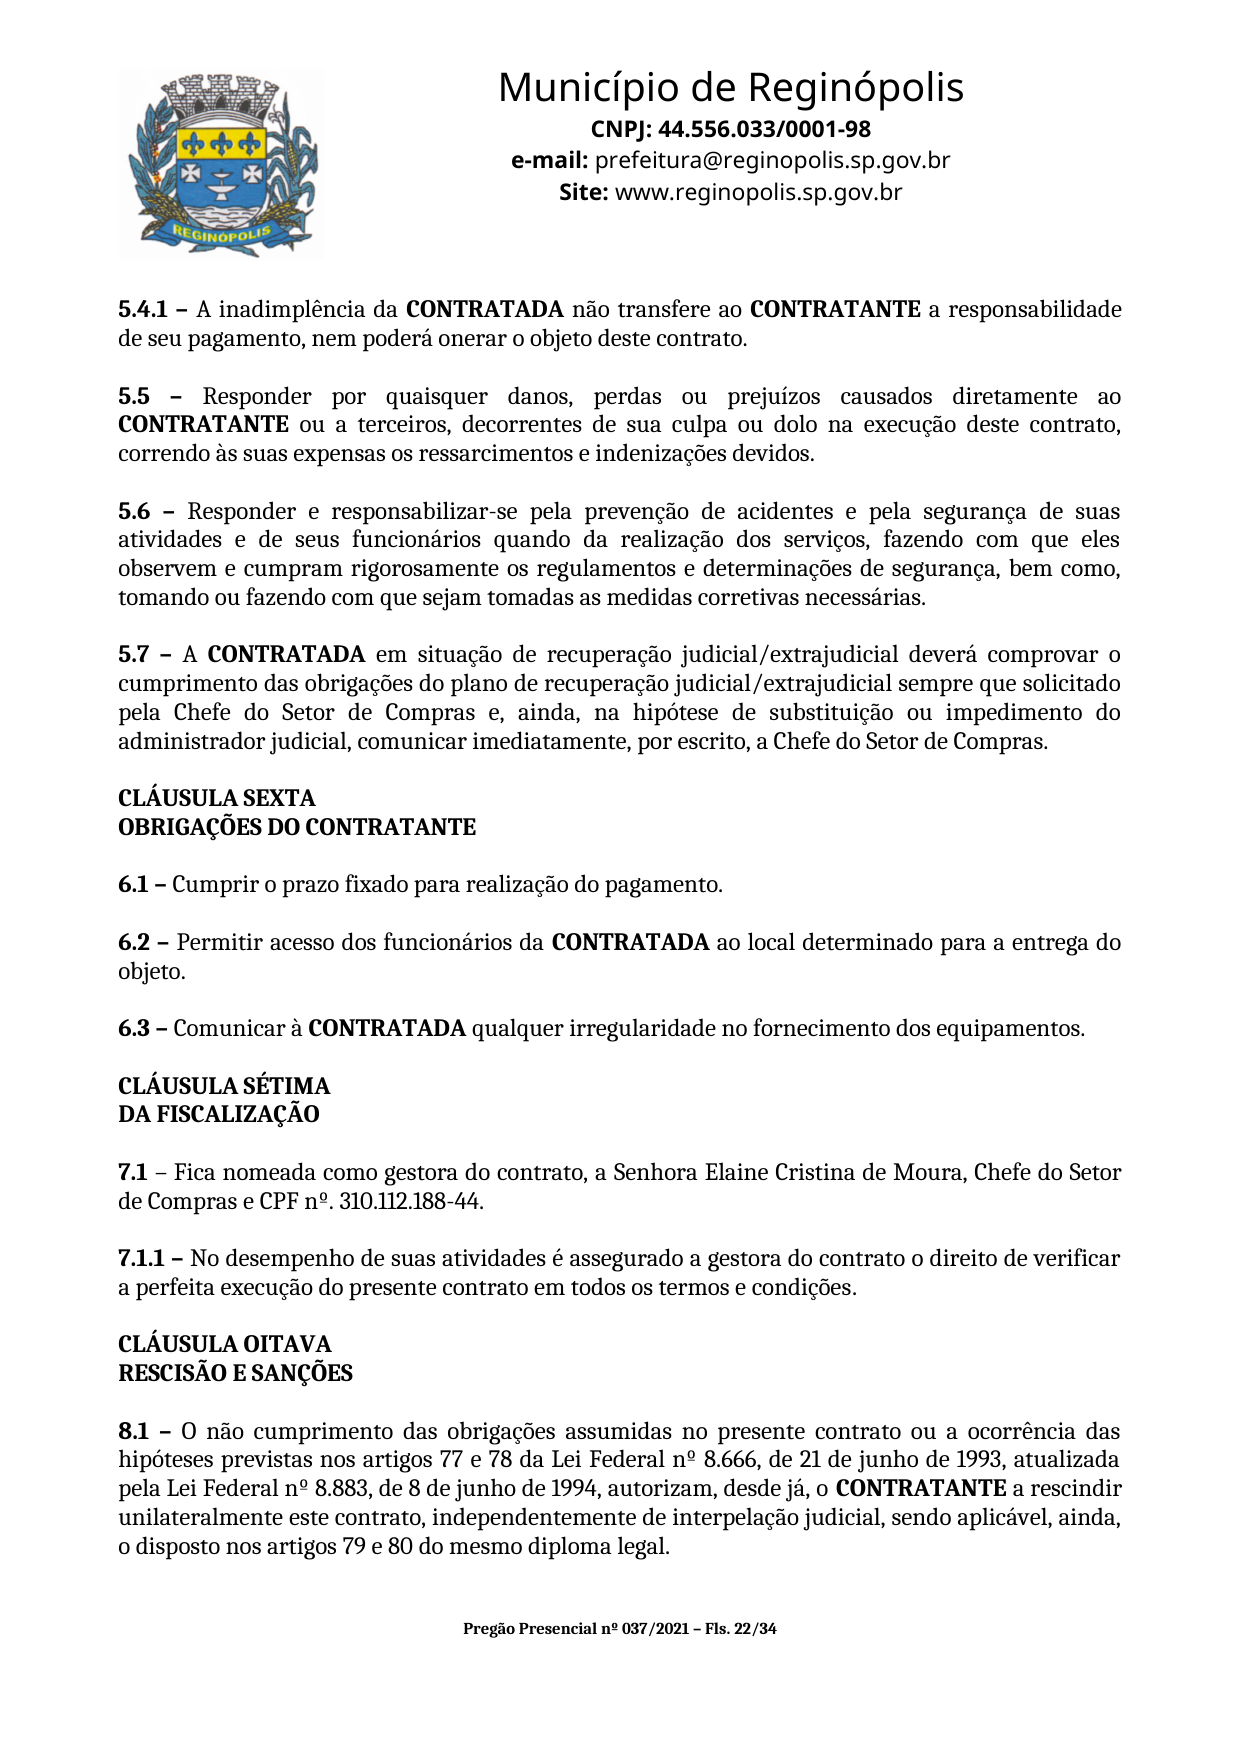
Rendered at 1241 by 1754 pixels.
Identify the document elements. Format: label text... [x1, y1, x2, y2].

text 8.1 – O não cumprimento das obrigações assumidas no presente contrato ou a ocorrência das hipóteses previstas nos artigos 77 e 78 da Lei Federal nº 8.666, de 21 de junho de 1993, atualizada pela Lei Federal nº 8.883, de 8 de junho de 1994, autorizam, desde já, o CONTRATANTE a rescindir unilateralmente este contrato, independentemente de interpelação judicial, sendo aplicável, ainda, o disposto nos artigos 79 e 80 do mesmo diploma legal. [118, 1417, 1122, 1560]
text 6.2 – Permitir acesso dos funcionários da CONTRATADA ao local determinado para a entrega do objeto. [118, 928, 1122, 985]
text 5.4.1 – A inadimplência da CONTRATADA não transfere ao CONTRATANTE a responsabilidade de seu pagamento, nem poderá onerar o objeto deste contrato. [118, 295, 1122, 353]
text 7.1.1 – No desempenho de suas atividades é assegurado a gestora do contrato o direito de verificar a perfeita execução do presente contrato em todos os termos e condições. [118, 1244, 1122, 1302]
text 5.7 – A CONTRATADA em situação de recuperação judicial/extrajudicial deverá comprovar o cumprimento das obrigações do plano de recuperação judicial/extrajudicial sempre que solicitado pela Chefe do Setor de Compras e, ainda, na hipótese de substituição ou impedimento do administrador judicial, comunicar imediatamente, por escrito, a Chefe do Setor de Compras. [118, 640, 1122, 755]
text OBRIGAÇÕES DO CONTRATANTE [118, 813, 1122, 842]
text CLÁUSULA SÉTIMA [118, 1072, 1122, 1100]
picture [118, 67, 325, 261]
text 6.1 – Cumprir o prazo fixado para realização do pagamento. [118, 870, 1122, 899]
text RESCISÃO E SANÇÕES [118, 1359, 1122, 1388]
text 7.1 – Fica nomeada como gestora do contrato, a Senhora Elaine Cristina de Moura, Chefe do Setor de Compras e CPF nº. 310.112.188-44. [118, 1158, 1122, 1215]
text 5.5 – Responder por quaisquer danos, perdas ou prejuízos causados diretamente ao CONTRATANTE ou a terceiros, decorrentes de sua culpa ou dolo na execução deste contrato, correndo às suas expensas os ressarcimentos e indenizações devidos. [118, 382, 1122, 468]
text CLÁUSULA OITAVA [118, 1330, 1122, 1359]
text CLÁUSULA SEXTA [118, 784, 1122, 813]
text 5.6 – Responder e responsabilizar-se pela prevenção de acidentes e pela segurança de suas atividades e de seus funcionários quando da realização dos serviços, fazendo com que eles observem e cumpram rigorosamente os regulamentos e determinações de segurança, bem como, tomando ou fazendo com que sejam tomadas as medidas corretivas necessárias. [118, 497, 1122, 612]
text 6.3 – Comunicar à CONTRATADA qualquer irregularidade no fornecimento dos equipamentos. [118, 1014, 1122, 1043]
text DA FISCALIZAÇÃO [118, 1100, 1122, 1129]
